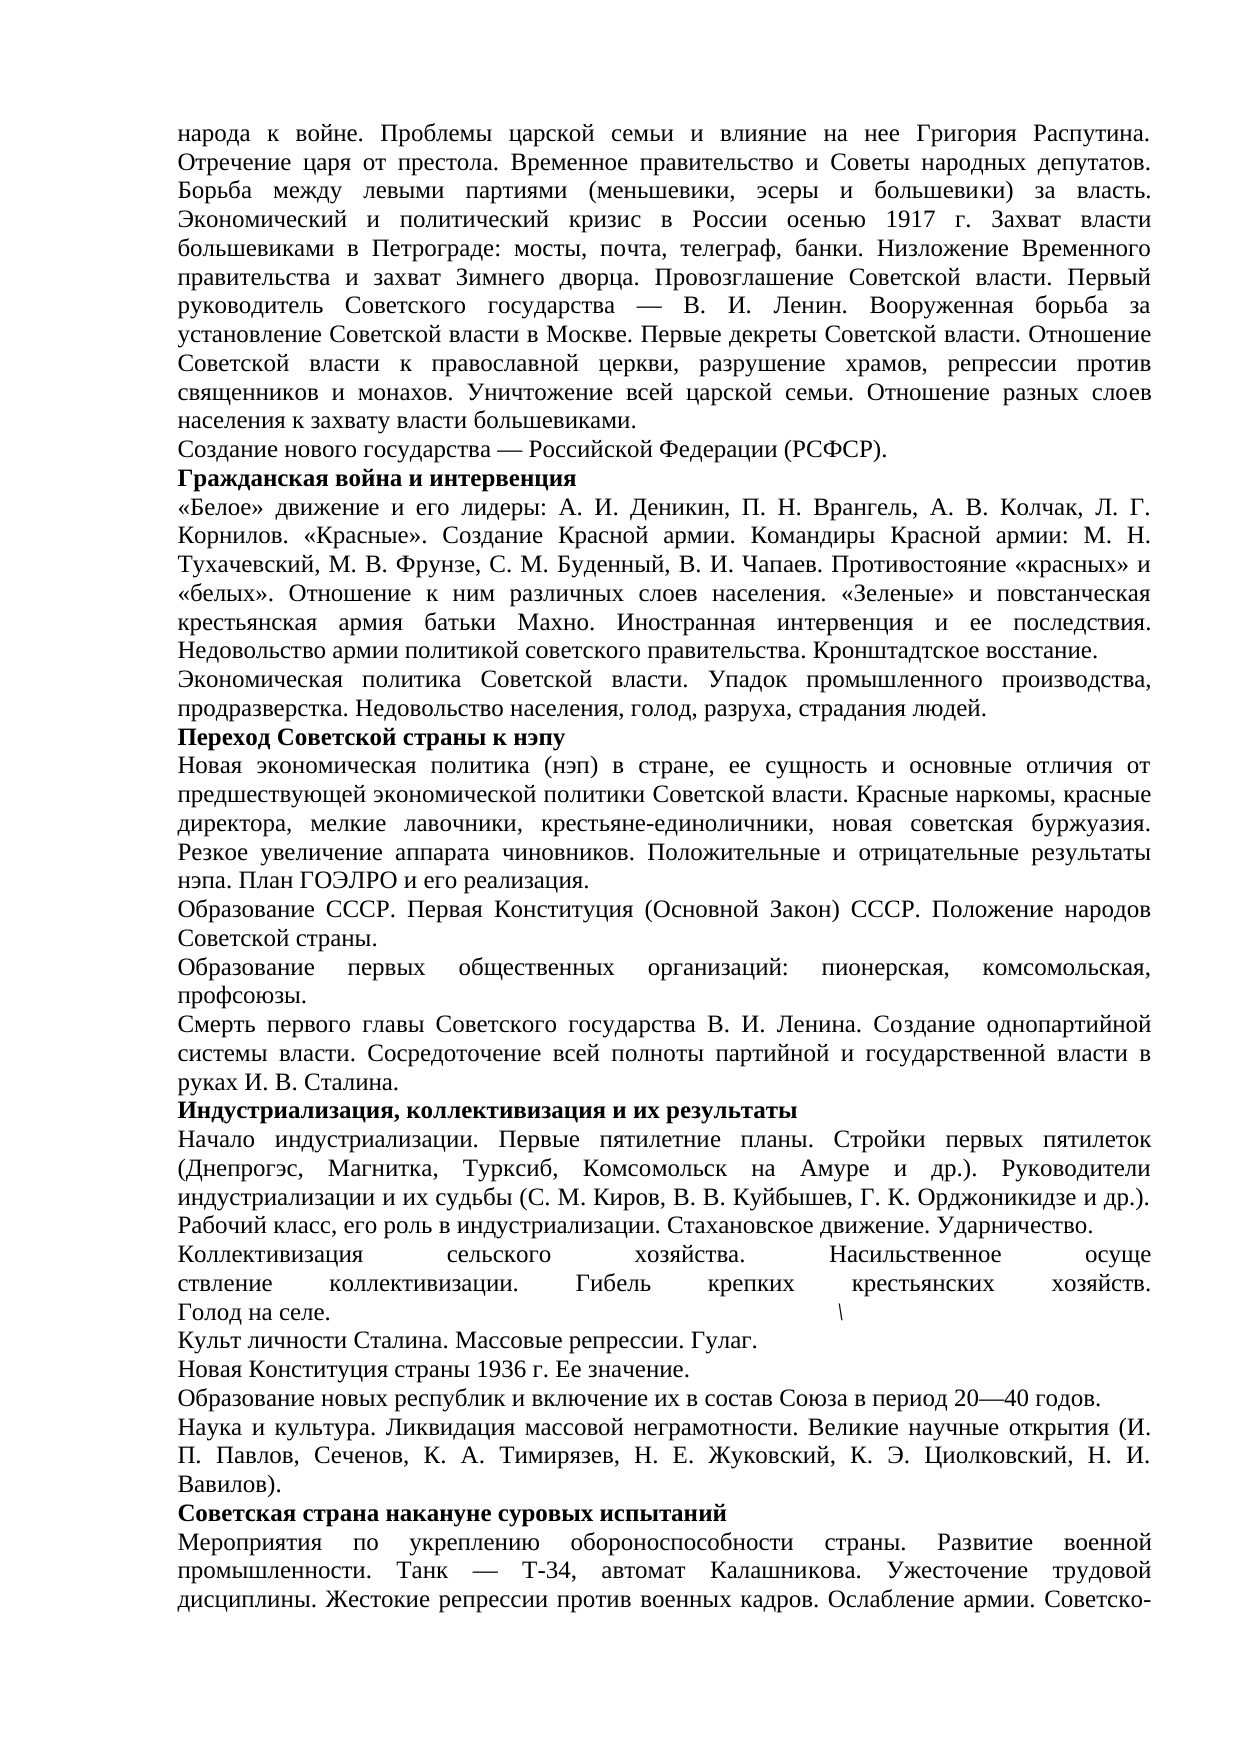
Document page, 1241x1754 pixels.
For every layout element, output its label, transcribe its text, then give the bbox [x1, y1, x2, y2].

text Образование первых общественных организаций: пионерская, комсомольская, профсоюзы. [177, 952, 1152, 1009]
text Образование СССР. Первая Конституция (Основной Закон) СССР. Положение народов Советской страны. [177, 894, 1152, 952]
text Культ личности Сталина. Массовые репрессии. Гулаг. [177, 1326, 1152, 1354]
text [177, 118, 1152, 434]
text Наука и культура. Ликвидация массовой неграмотности. Великие научные открытия (И. П. Павлов, Сеченов, К. А. Тимирязев, Н. Е. Жуковский, К. Э. Циолковский, Н. И. Вавилов). [177, 1412, 1152, 1498]
text «Белое» движение и его лидеры: А. И. Деникин, П. Н. Врангель, А. В. Колчак, Л. Г. Корнилов. «Красные». Создание Красной армии. Командиры Красной армии: М. Н. Тухачевский, М. В. Фрунзе, С. М. Буденный, В. И. Чапаев. Противостояние «красных» и «белых». Отношение к ним различных слоев населения. «Зеленые» и повстанческая крестьянская армия батьки Махно. Иностранная интервенция и ее последствия. Недовольство армии политикой советского правительства. Кронштадтское восстание. [177, 492, 1152, 664]
text Новая Конституция страны 1936 г. Ее значение. [177, 1354, 1152, 1383]
text Индустриализация, коллективизация и их результаты [177, 1096, 1152, 1124]
text Создание нового государства — Российской Федерации (РСФСР). [177, 434, 1152, 463]
text Образование новых республик и включение их в состав Союза в период 20—40 годов. [177, 1383, 1152, 1412]
text Переход Советской страны к нэпу [177, 722, 1152, 751]
text Смерть первого главы Советского государства В. И. Ленина. Создание однопартийной системы власти. Сосредоточение всей полноты партийной и государственной власти в руках И. В. Сталина. [177, 1009, 1152, 1096]
text Советская страна накануне суровых испытаний [177, 1498, 1152, 1527]
text Начало индустриализации. Первые пятилетние планы. Стройки первых пятилеток (Днепрогэс, Магнитка, Турксиб, Комсомольск на Амуре и др.). Руководители индустриализации и их судьбы (С. М. Киров, В. В. Куйбышев, Г. К. Орджоникидзе и др.). Рабочий класс, его роль в индустриализации. Стахановское движение. Ударничество. [177, 1124, 1152, 1239]
text Новая экономическая политика (нэп) в стране, ее сущность и основные отличия от предшествующей экономической политики Советской власти. Красные наркомы, красные директора, мелкие лавочники, крестьяне-единоличники, новая советская буржуазия. Резкое увеличение аппарата чиновников. Положительные и отрицательные результаты нэпа. План ГОЭЛРО и его реализация. [177, 751, 1152, 894]
text Коллективизация сельского хозяйства. Насильственное осуще ствление коллективизации. Гибель крепких крестьянских хозяйств. Голод на селе. \ [177, 1239, 1152, 1326]
text Экономическая политика Советской власти. Упадок промышленного производства, продразверстка. Недовольство населения, голод, разруха, страдания людей. [177, 664, 1152, 722]
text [177, 1527, 1152, 1613]
text Гражданская война и интервенция [177, 463, 1152, 492]
